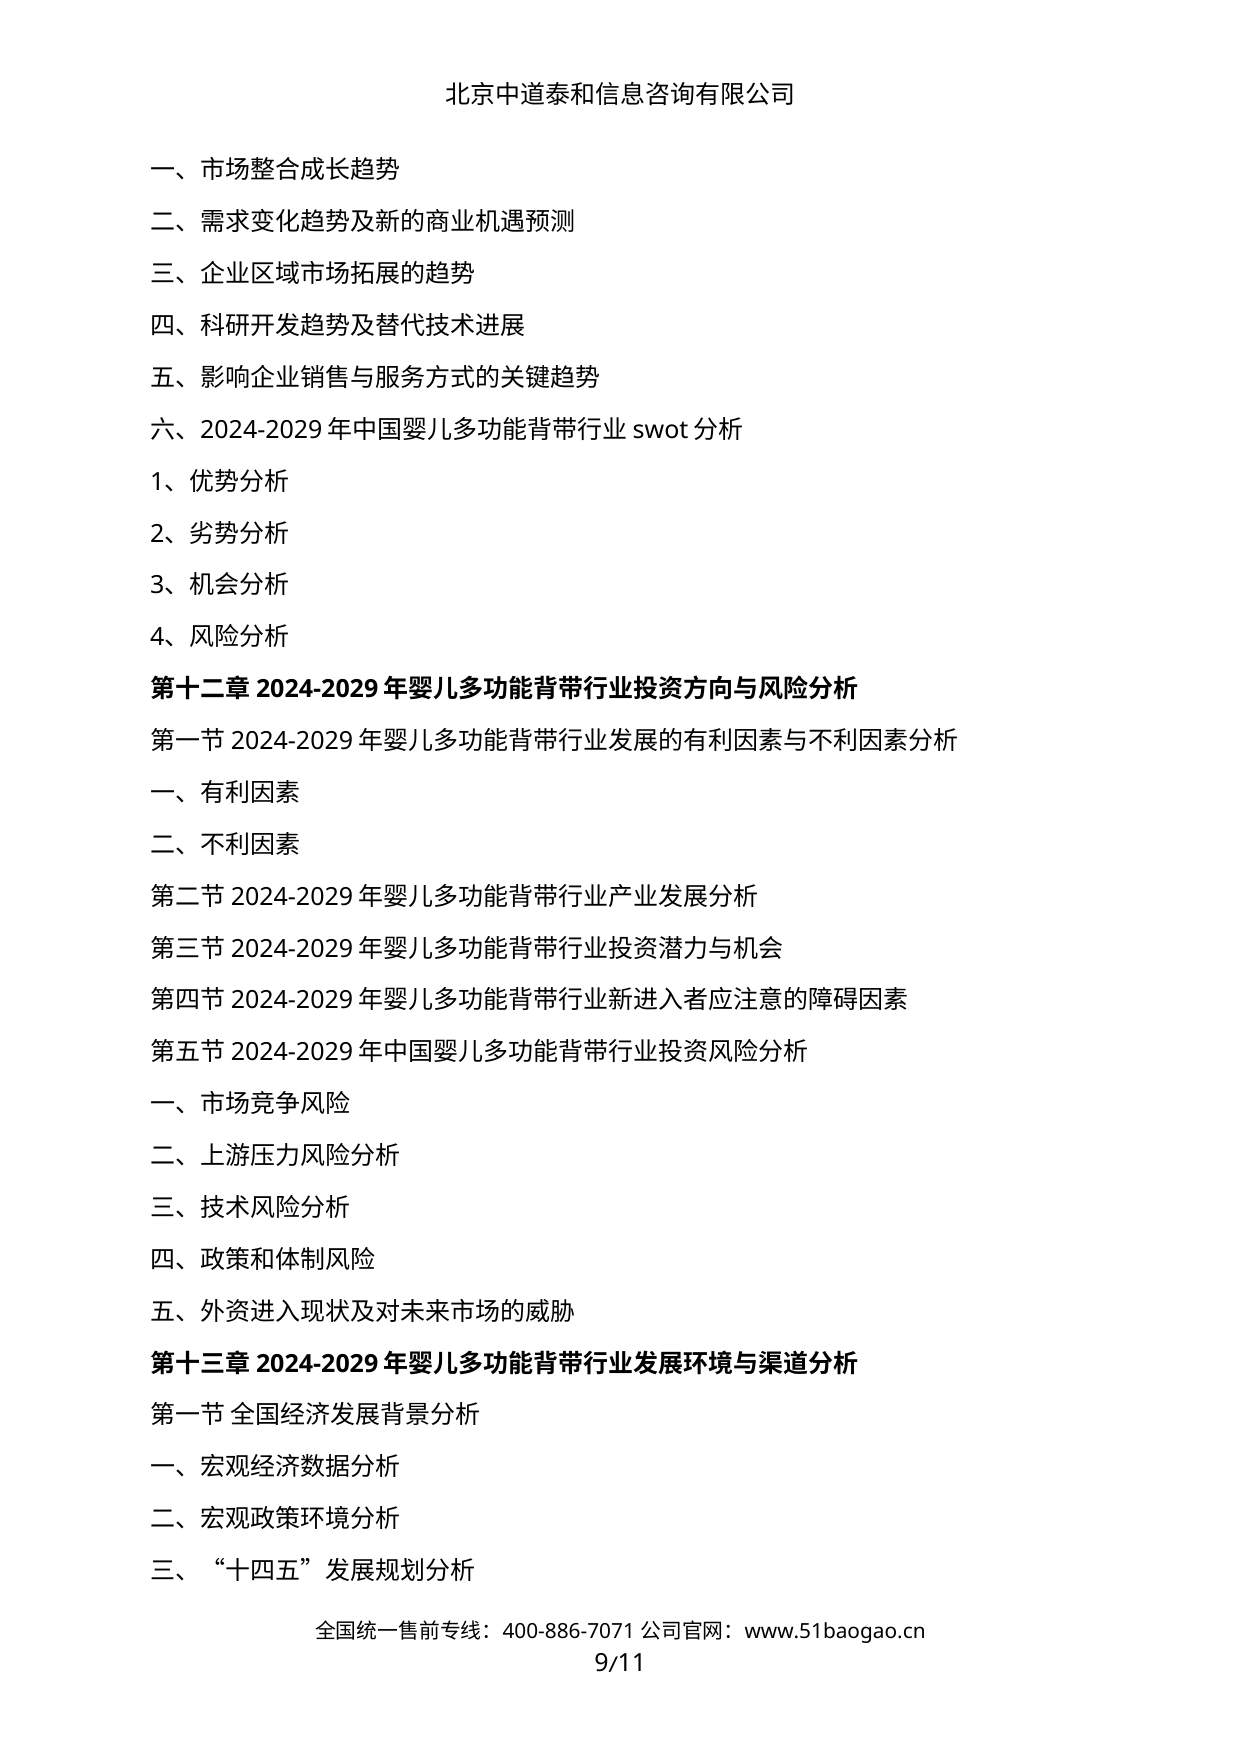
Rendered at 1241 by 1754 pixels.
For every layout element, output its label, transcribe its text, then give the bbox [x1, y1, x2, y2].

text 一、宏观经济数据分析 [150, 1447, 1090, 1483]
text 二、需求变化趋势及新的商业机遇预测 [150, 202, 1090, 238]
text 2、劣势分析 [150, 513, 1090, 549]
text 三、“十四五”发展规划分析 [150, 1551, 1090, 1587]
text 一、市场整合成长趋势 [150, 150, 1090, 186]
text 第十三章 2024-2029年婴儿多功能背带行业发展环境与渠道分析 [150, 1343, 1090, 1379]
text 第一节 全国经济发展背景分析 [150, 1395, 1090, 1431]
text 一、有利因素 [150, 772, 1090, 809]
text 第二节 2024-2029年婴儿多功能背带行业产业发展分析 [150, 876, 1090, 912]
text 第五节 2024-2029年中国婴儿多功能背带行业投资风险分析 [150, 1032, 1090, 1068]
text 第三节 2024-2029年婴儿多功能背带行业投资潜力与机会 [150, 928, 1090, 964]
text 三、技术风险分析 [150, 1187, 1090, 1224]
text 四、政策和体制风险 [150, 1239, 1090, 1276]
text 五、外资进入现状及对未来市场的威胁 [150, 1291, 1090, 1327]
text 第十二章 2024-2029年婴儿多功能背带行业投资方向与风险分析 [150, 669, 1090, 705]
text 第四节 2024-2029年婴儿多功能背带行业新进入者应注意的障碍因素 [150, 980, 1090, 1016]
text 三、企业区域市场拓展的趋势 [150, 254, 1090, 290]
text 五、影响企业销售与服务方式的关键趋势 [150, 357, 1090, 394]
text 二、不利因素 [150, 824, 1090, 861]
text 二、宏观政策环境分析 [150, 1499, 1090, 1535]
text 3、机会分析 [150, 565, 1090, 601]
text 1、优势分析 [150, 461, 1090, 497]
text 二、上游压力风险分析 [150, 1136, 1090, 1172]
text 第一节 2024-2029年婴儿多功能背带行业发展的有利因素与不利因素分析 [150, 721, 1090, 757]
text 六、2024-2029年中国婴儿多功能背带行业swot分析 [150, 409, 1090, 446]
text 四、科研开发趋势及替代技术进展 [150, 306, 1090, 342]
text 一、市场竞争风险 [150, 1084, 1090, 1120]
text 4、风险分析 [150, 617, 1090, 653]
